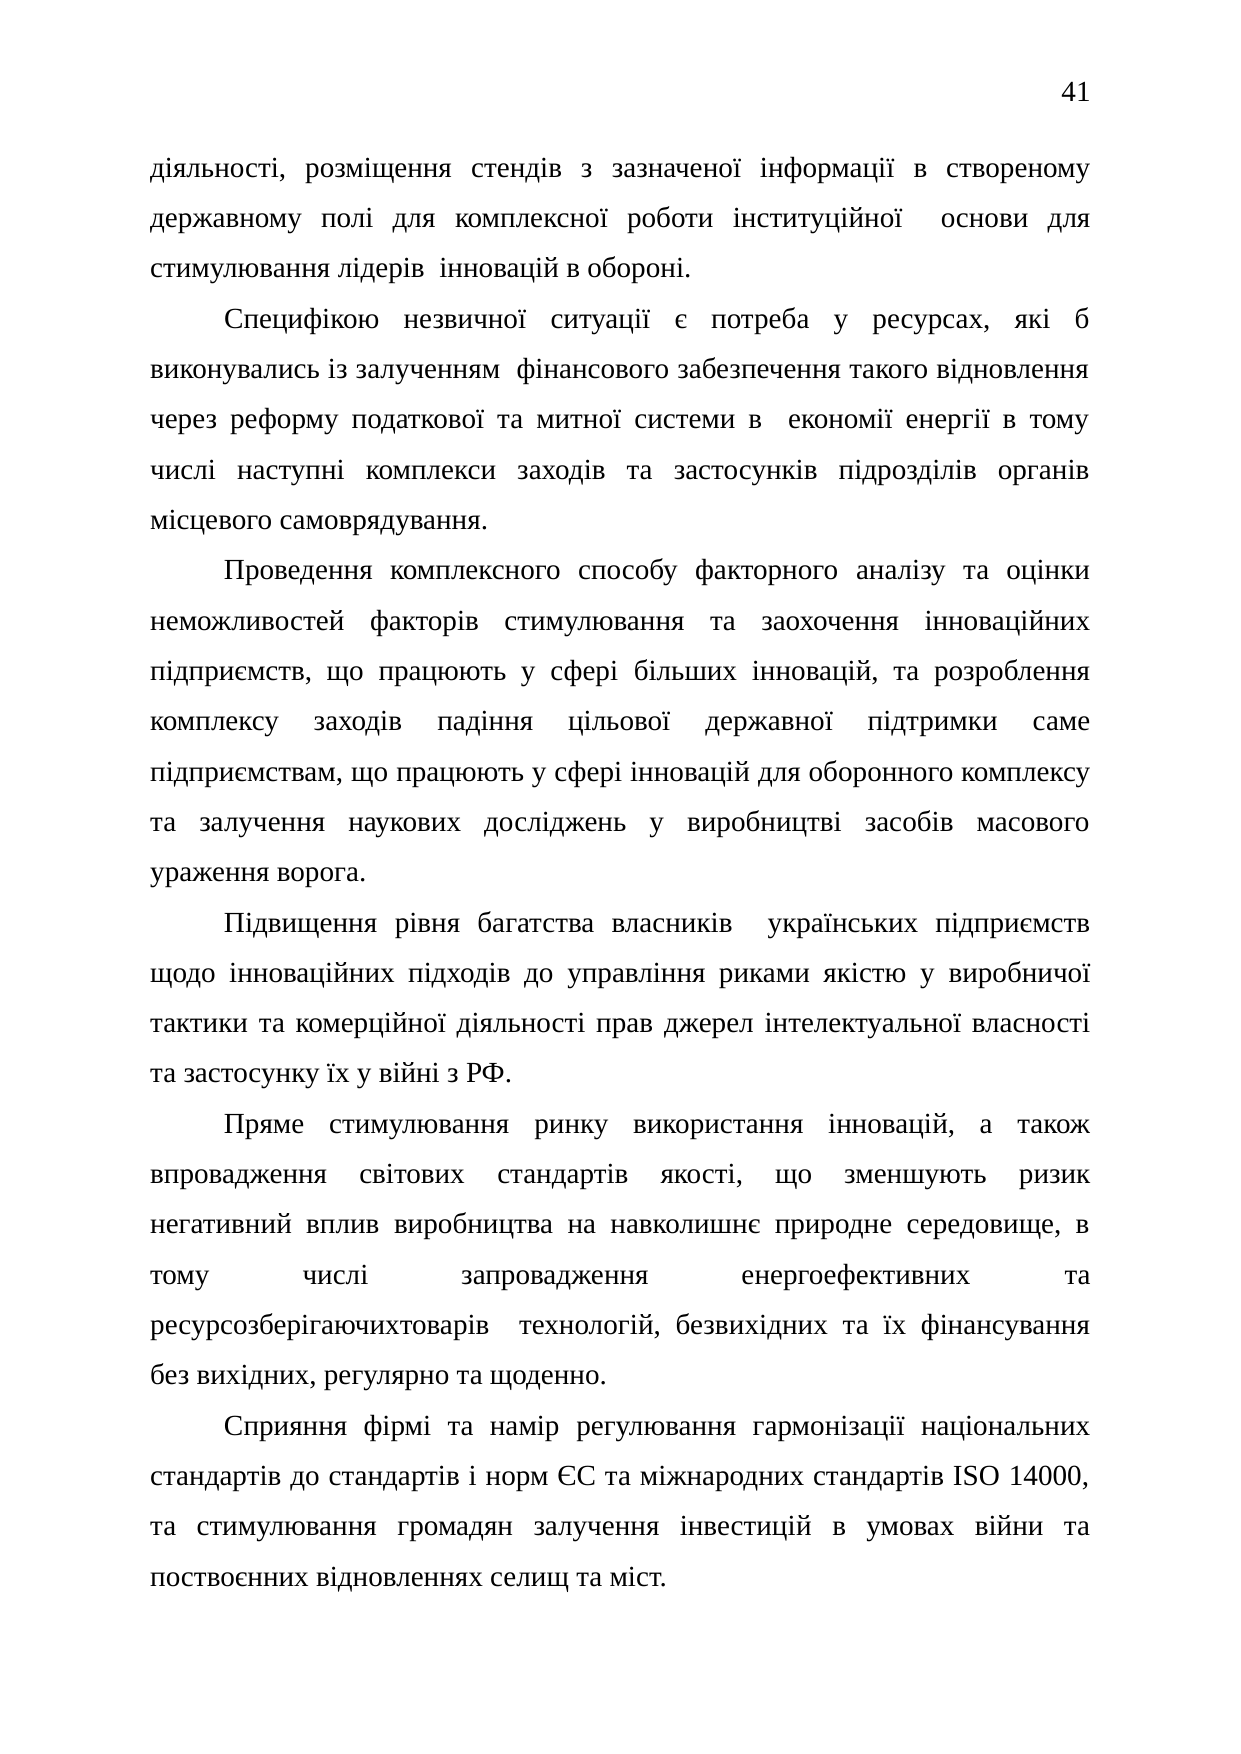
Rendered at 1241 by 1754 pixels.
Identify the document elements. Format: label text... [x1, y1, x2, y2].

text Проведення комплексного способу факторного аналізу та оцінки неможливостей факторів стимулювання та заохочення інноваційних підприємств, що працюють у сфері більших інновацій, та розроблення комплексу заходів падіння цільової державної підтримки саме підприємствам, що працюють у сфері інновацій для оборонного комплексу та залучення наукових досліджень у виробництві засобів масового ураження ворога. [150, 552, 1090, 888]
text Специфікою незвичної ситуації є потреба у ресурсах, які б виконувались із залученням фінансового забезпечення такого відновлення через реформу податкової та митної системи в економії енергії в тому числі наступні комплекси заходів та застосунків підрозділів органів місцевого самоврядування. [150, 301, 1090, 536]
text Підвищення рівня багатства власників українських підприємств щодо інноваційних підходів до управління риками якістю у виробничої тактики та комерційної діяльності прав джерел інтелектуальної власності та застосунку їх у війні з РФ. [150, 905, 1090, 1089]
text Сприяння фірмі та намір регулювання гармонізації національних стандартів до стандартів і норм ЄС та міжнародних стандартів ISO 14000, та стимулювання громадян залучення інвестицій в умовах війни та поствоєнних відновленнях селищ та міст. [150, 1408, 1090, 1592]
text Пряме стимулювання ринку використання інновацій, а також впровадження світових стандартів якості, що зменшують ризик негативний вплив виробництва на навколишнє природне середовище, в тому числі запровадження енергоефективних та ресурсозберігаючихтоварів технологій, безвихідних та їх фінансування без вихідних, регулярно та щоденно. [150, 1106, 1090, 1391]
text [150, 150, 1090, 284]
